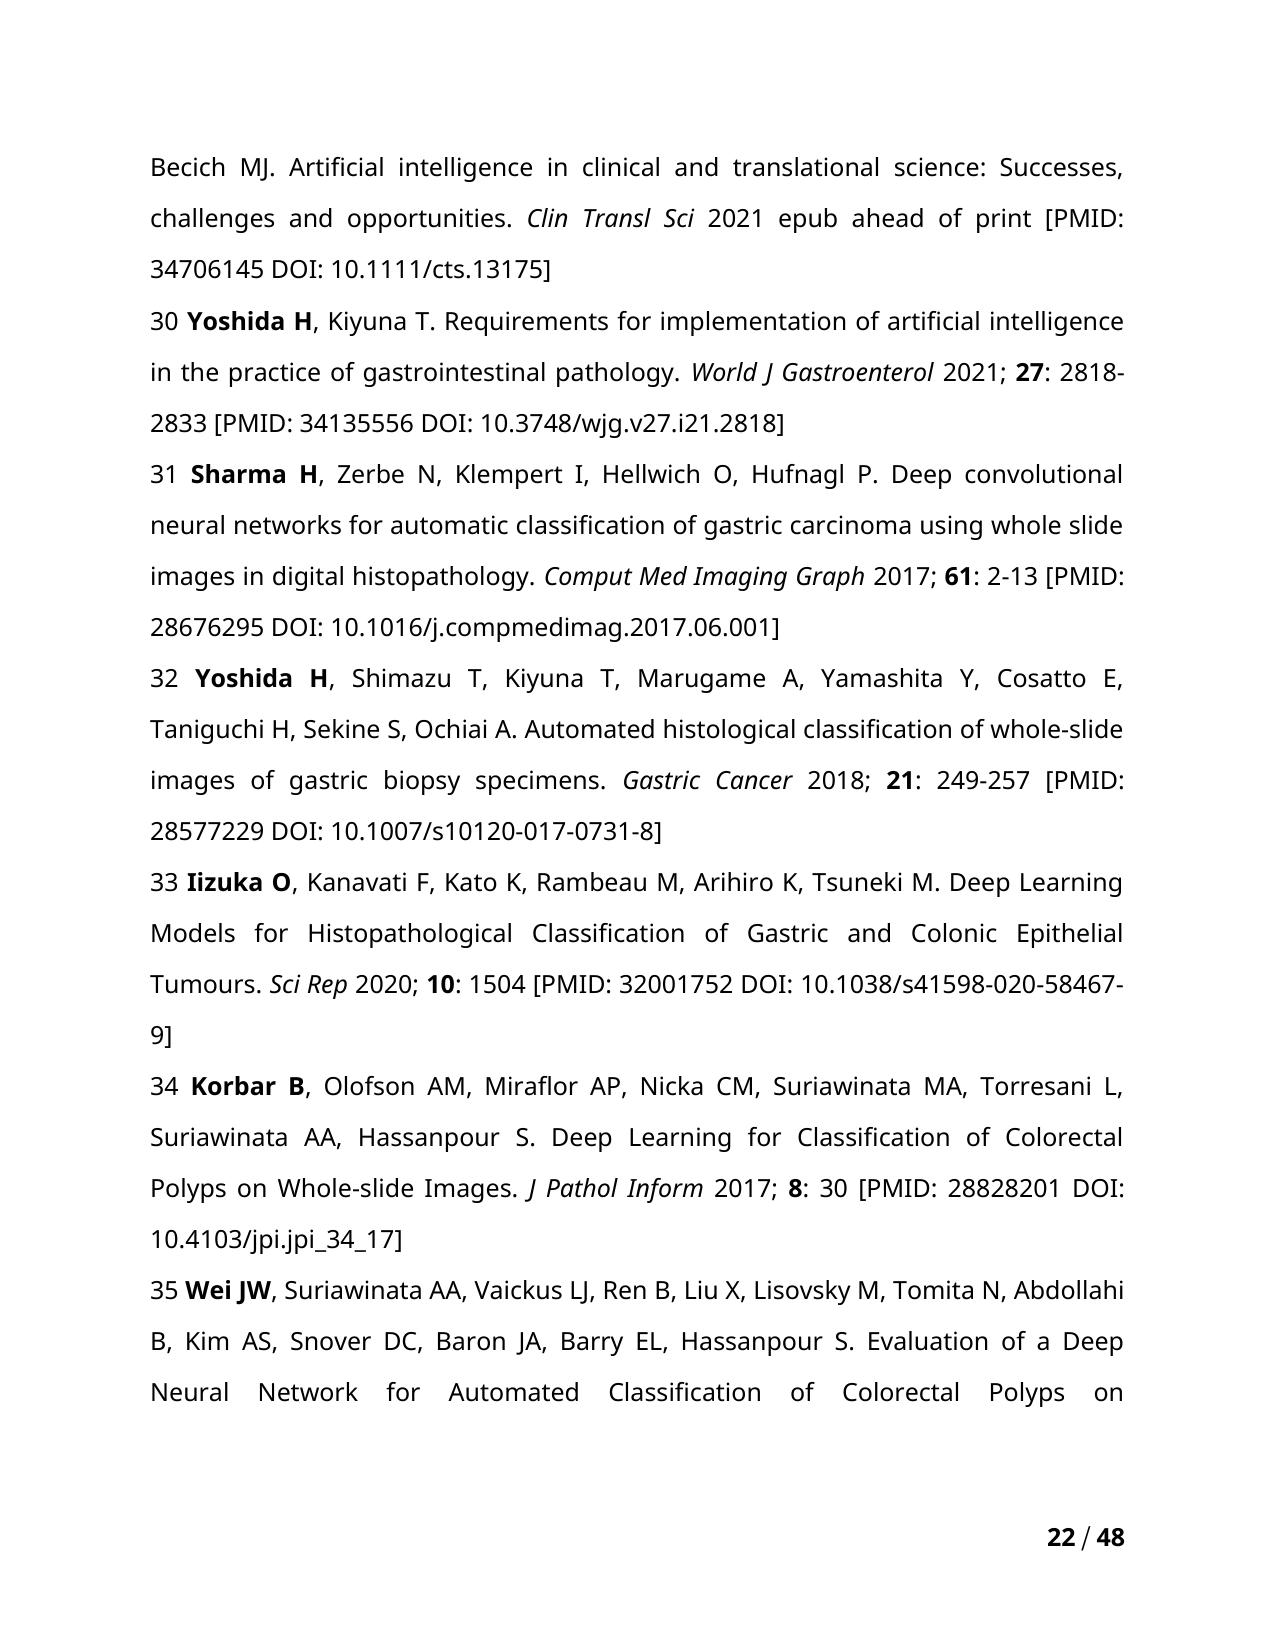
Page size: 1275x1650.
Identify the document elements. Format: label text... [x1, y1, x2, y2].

text 34 Korbar B, Olofson AM, Miraflor AP, Nicka CM, Suriawinata MA, Torresani L, Suriawinata AA, Hassanpour S. Deep Learning for Classification of Colorectal Polyps on Whole-slide Images. J Pathol Inform 2017; 8: 30 [PMID: 28828201 DOI: 10.4103/jpi.jpi_34_17] [150, 1069, 1125, 1256]
text 31 Sharma H, Zerbe N, Klempert I, Hellwich O, Hufnagl P. Deep convolutional neural networks for automatic classification of gastric carcinoma using whole slide images in digital histopathology. Comput Med Imaging Graph 2017; 61: 2-13 [PMID: 28676295 DOI: 10.1016/j.compmedimag.2017.06.001] [150, 456, 1125, 643]
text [150, 150, 1125, 286]
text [150, 1273, 1125, 1409]
text 30 Yoshida H, Kiyuna T. Requirements for implementation of artificial intelligence in the practice of gastrointestinal pathology. World J Gastroenterol 2021; 27: 2818-2833 [PMID: 34135556 DOI: 10.3748/wjg.v27.i21.2818] [150, 303, 1125, 439]
text 32 Yoshida H, Shimazu T, Kiyuna T, Marugame A, Yamashita Y, Cosatto E, Taniguchi H, Sekine S, Ochiai A. Automated histological classification of whole-slide images of gastric biopsy specimens. Gastric Cancer 2018; 21: 249-257 [PMID: 28577229 DOI: 10.1007/s10120-017-0731-8] [150, 660, 1125, 848]
text 33 Iizuka O, Kanavati F, Kato K, Rambeau M, Arihiro K, Tsuneki M. Deep Learning Models for Histopathological Classification of Gastric and Colonic Epithelial Tumours. Sci Rep 2020; 10: 1504 [PMID: 32001752 DOI: 10.1038/s41598-020-58467-9] [150, 864, 1125, 1052]
